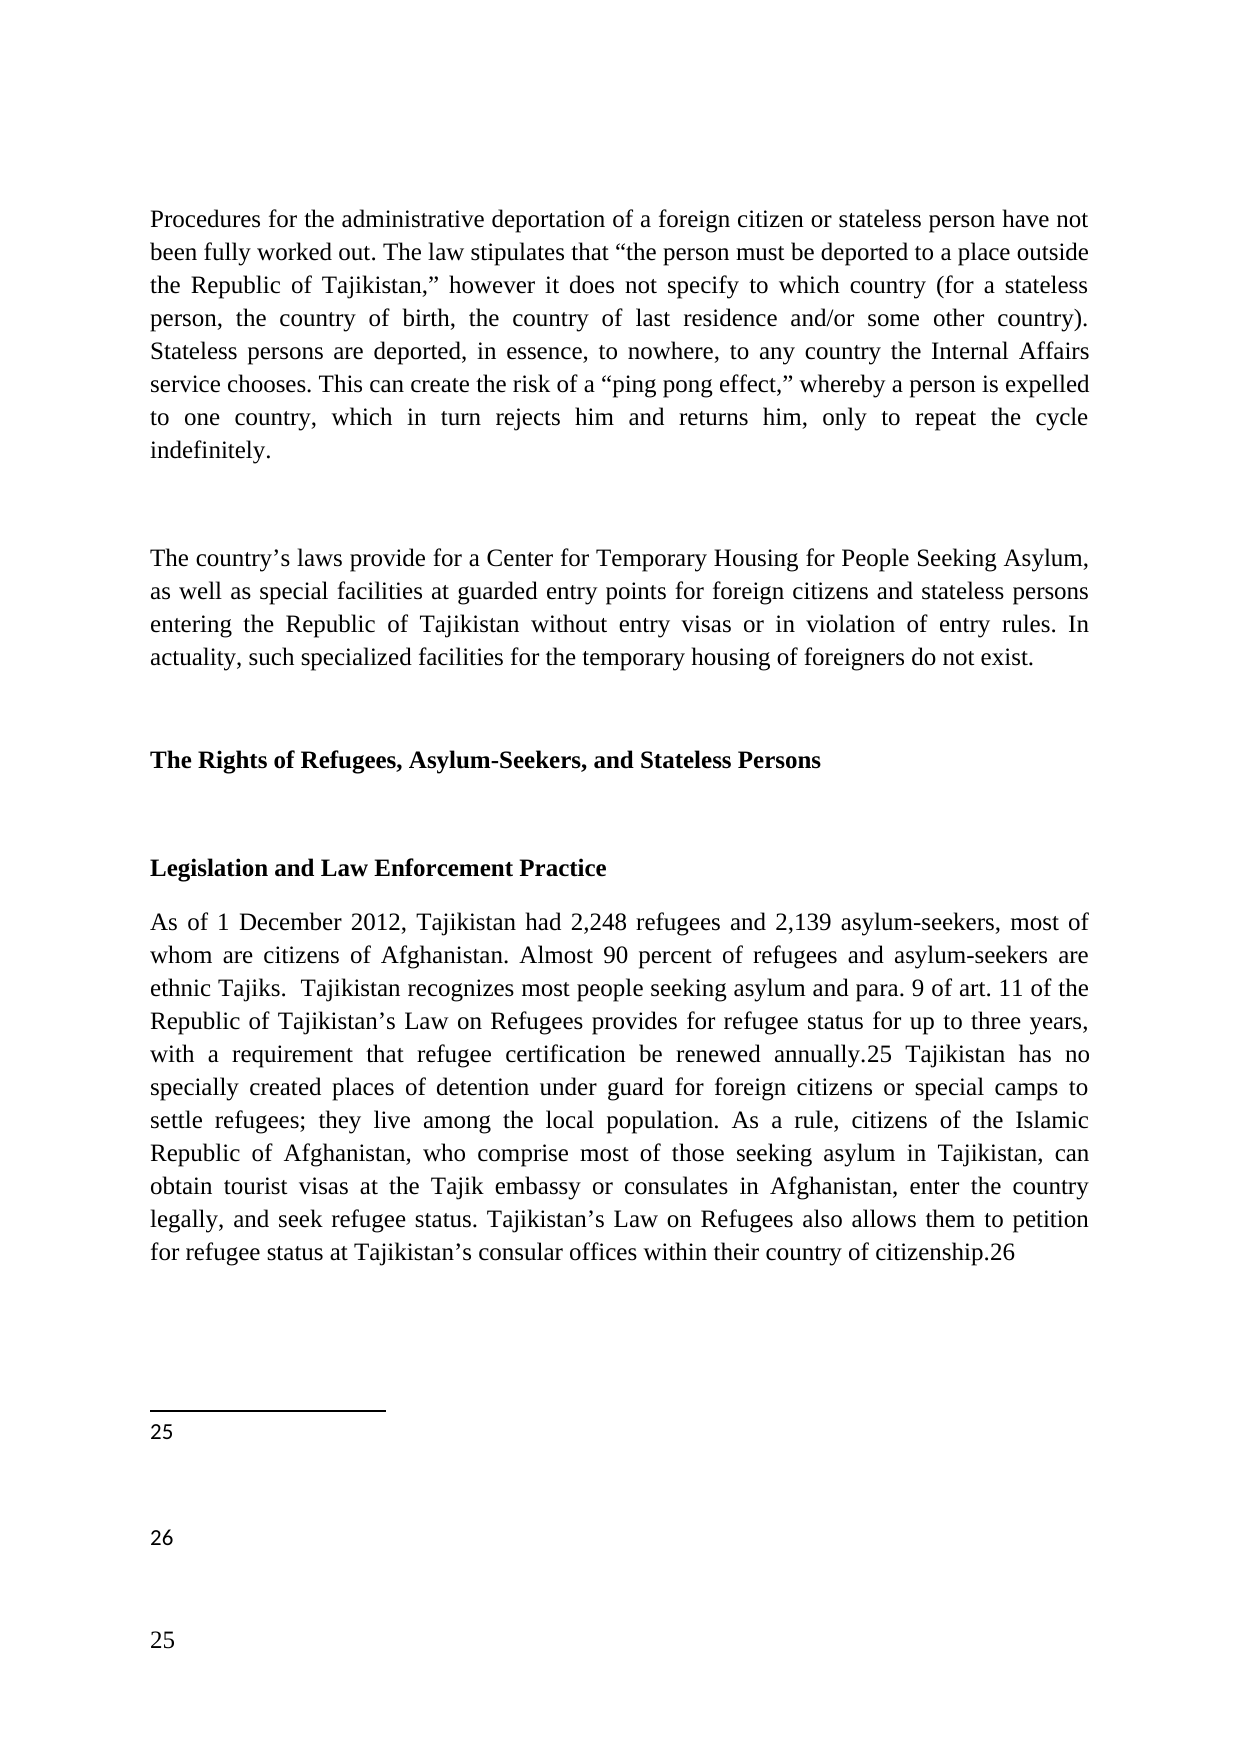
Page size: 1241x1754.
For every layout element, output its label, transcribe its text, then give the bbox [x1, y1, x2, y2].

text Legislation and Law Enforcement Practice [150, 853, 1090, 882]
text As of 1 December 2012, Tajikistan had 2,248 refugees and 2,139 asylum-seekers, most of whom are citizens of Afghanistan. Almost 90 percent of refugees and asylum-seekers are ethnic Tajiks. Tajikistan recognizes most people seeking asylum and para. 9 of art. 11 of the Republic of Tajikistan’s Law on Refugees provides for refugee status for up to three years, with a requirement that refugee certification be renewed annually. Tajikistan has no specially created places of detention under guard for foreign citizens or special camps to settle refugees; they live among the local population. As a rule, citizens of the Islamic Republic of Afghanistan, who comprise most of those seeking asylum in Tajikistan, can obtain tourist visas at the Tajik embassy or consulates in Afghanistan, enter the country legally, and seek refugee status. Tajikistan’s Law on Refugees also allows them to petition for refugee status at Tajikistan’s consular offices within their country of citizenship. [150, 907, 1090, 1266]
text The country’s laws provide for a Center for Temporary Housing for People Seeking Asylum, as well as special facilities at guarded entry points for foreign citizens and stateless persons entering the Republic of Tajikistan without entry visas or in violation of entry rules. In actuality, such specialized facilities for the temporary housing of foreigners do not exist. [150, 543, 1090, 671]
text The Rights of Refugees, Asylum-Seekers, and Stateless Persons [150, 745, 1090, 774]
text Procedures for the administrative deportation of a foreign citizen or stateless person have not been fully worked out. The law stipulates that “the person must be deported to a place outside the Republic of Tajikistan,” however it does not specify to which country (for a stateless person, the country of birth, the country of last residence and/or some other country). Stateless persons are deported, in essence, to nowhere, to any country the Internal Affairs service chooses. This can create the risk of a “ping pong effect,” whereby a person is expelled to one country, which in turn rejects him and returns him, only to repeat the cycle indefinitely. [150, 204, 1090, 464]
